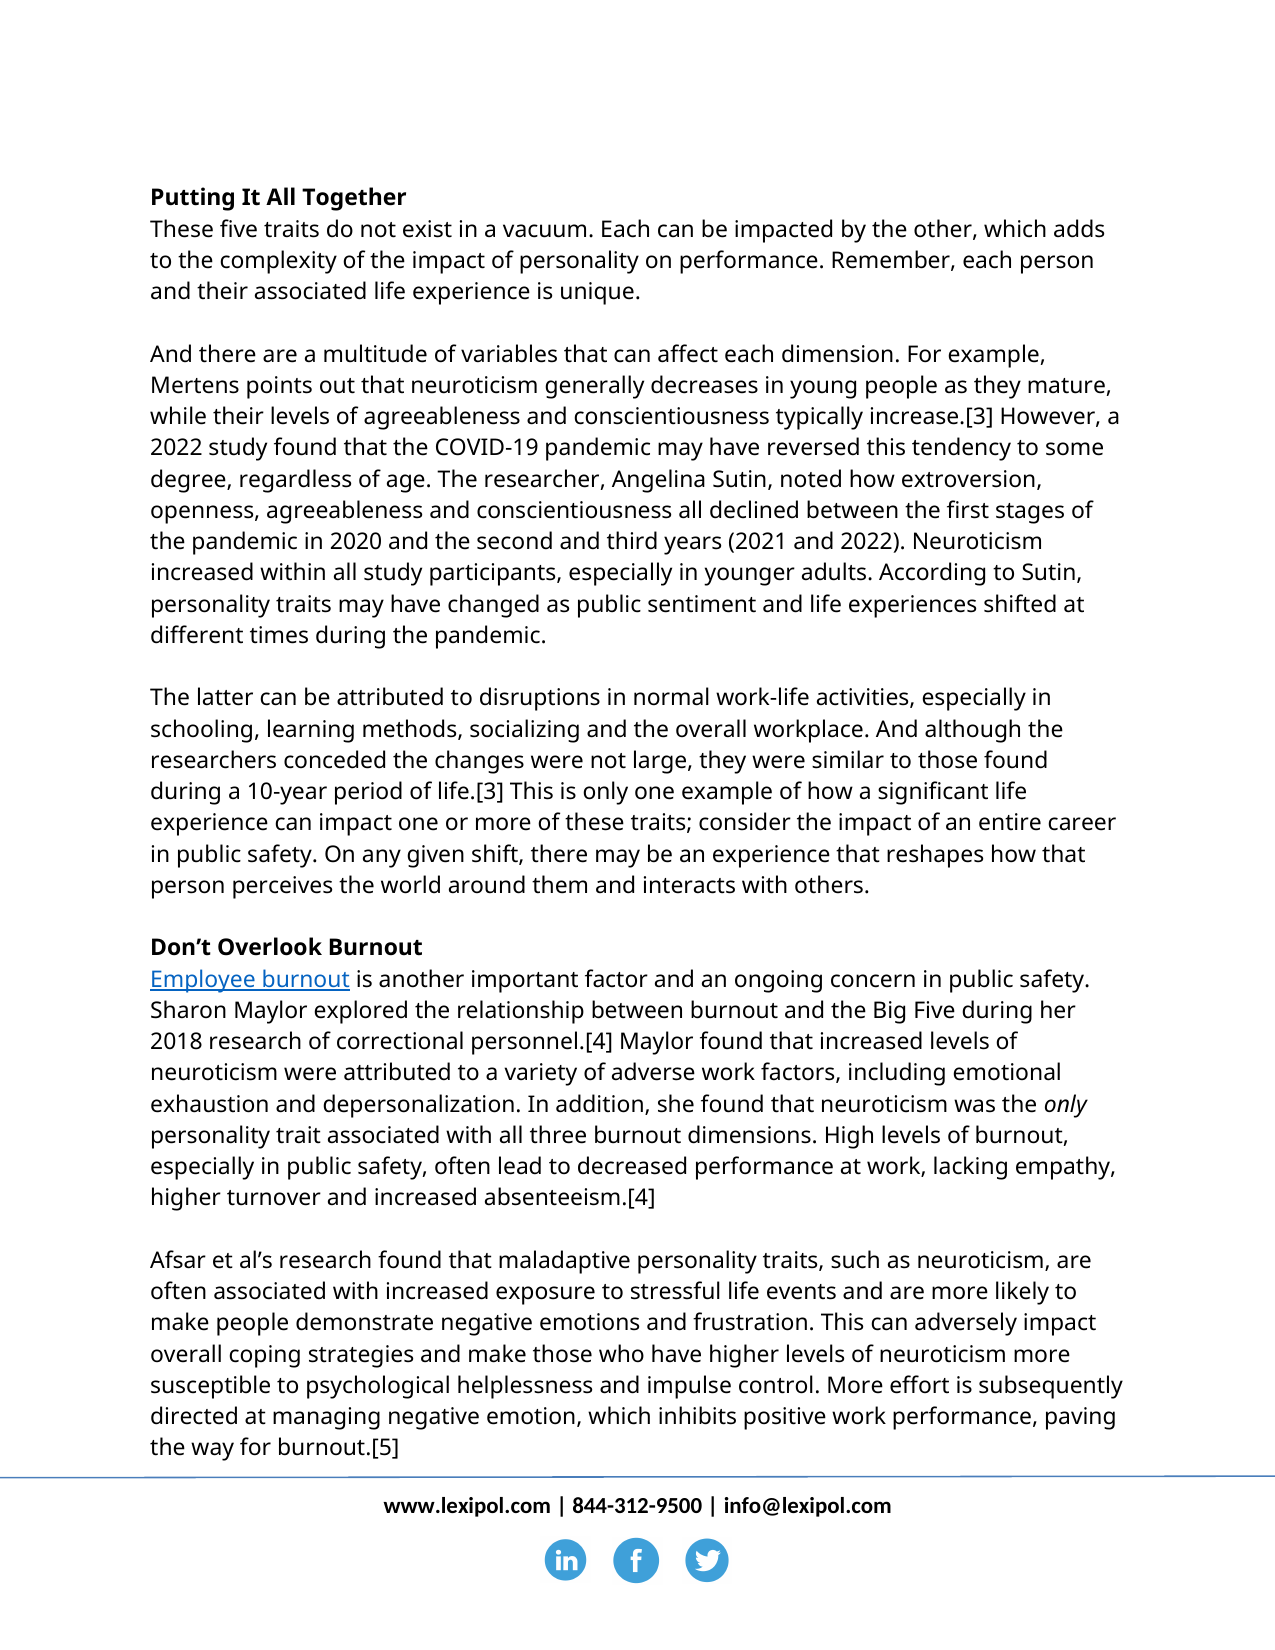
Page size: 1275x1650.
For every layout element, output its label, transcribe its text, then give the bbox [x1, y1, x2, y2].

text And there are a multitude of variables that can affect each dimension. For example, Mertens points out that neuroticism generally decreases in young people as they mature, while their levels of agreeableness and conscientiousness typically increase.[3] However, a 2022 study found that the COVID-19 pandemic may have reversed this tendency to some degree, regardless of age. The researcher, Angelina Sutin, noted how extroversion, openness, agreeableness and conscientiousness all declined between the first stages of the pandemic in 2020 and the second and third years (2021 and 2022). Neuroticism increased within all study participants, especially in younger adults. According to Sutin, personality traits may have changed as public sentiment and life experiences shifted at different times during the pandemic. [150, 337, 1125, 650]
text The latter can be attributed to disruptions in normal work-life activities, especially in schooling, learning methods, socializing and the overall workplace. And although the researchers conceded the changes were not large, they were similar to those found during a 10-year period of life.[3] This is only one example of how a significant life experience can impact one or more of these traits; consider the impact of an entire career in public safety. On any given shift, there may be an experience that reshapes how that person perceives the world around them and interacts with others. [150, 681, 1125, 900]
text Putting It All Together [150, 181, 1125, 212]
text These five traits do not exist in a vacuum. Each can be impacted by the other, which adds to the complexity of the impact of personality on performance. Remember, each person and their associated life experience is unique. [150, 212, 1125, 306]
text Afsar et al’s research found that maladaptive personality traits, such as neuroticism, are often associated with increased exposure to stressful life events and are more likely to make people demonstrate negative emotions and frustration. This can adversely impact overall coping strategies and make those who have higher levels of neuroticism more susceptible to psychological helplessness and impulse control. More effort is subsequently directed at managing negative emotion, which inhibits positive work performance, paving the way for burnout.[5] [150, 1244, 1125, 1462]
picture [682, 1537, 732, 1584]
picture [540, 1536, 591, 1583]
text Don’t Overlook Burnout [150, 931, 1125, 962]
picture [611, 1537, 663, 1585]
text Employee burnout is another important factor and an ongoing concern in public safety. Sharon Maylor explored the relationship between burnout and the Big Five during her 2018 research of correctional personnel.[4] Maylor found that increased levels of neuroticism were attributed to a variety of adverse work factors, including emotional exhaustion and depersonalization. In addition, she found that neuroticism was the only personality trait associated with all three burnout dimensions. High levels of burnout, especially in public safety, often lead to decreased performance at work, lacking empathy, higher turnover and increased absenteeism.[4] [150, 962, 1125, 1212]
